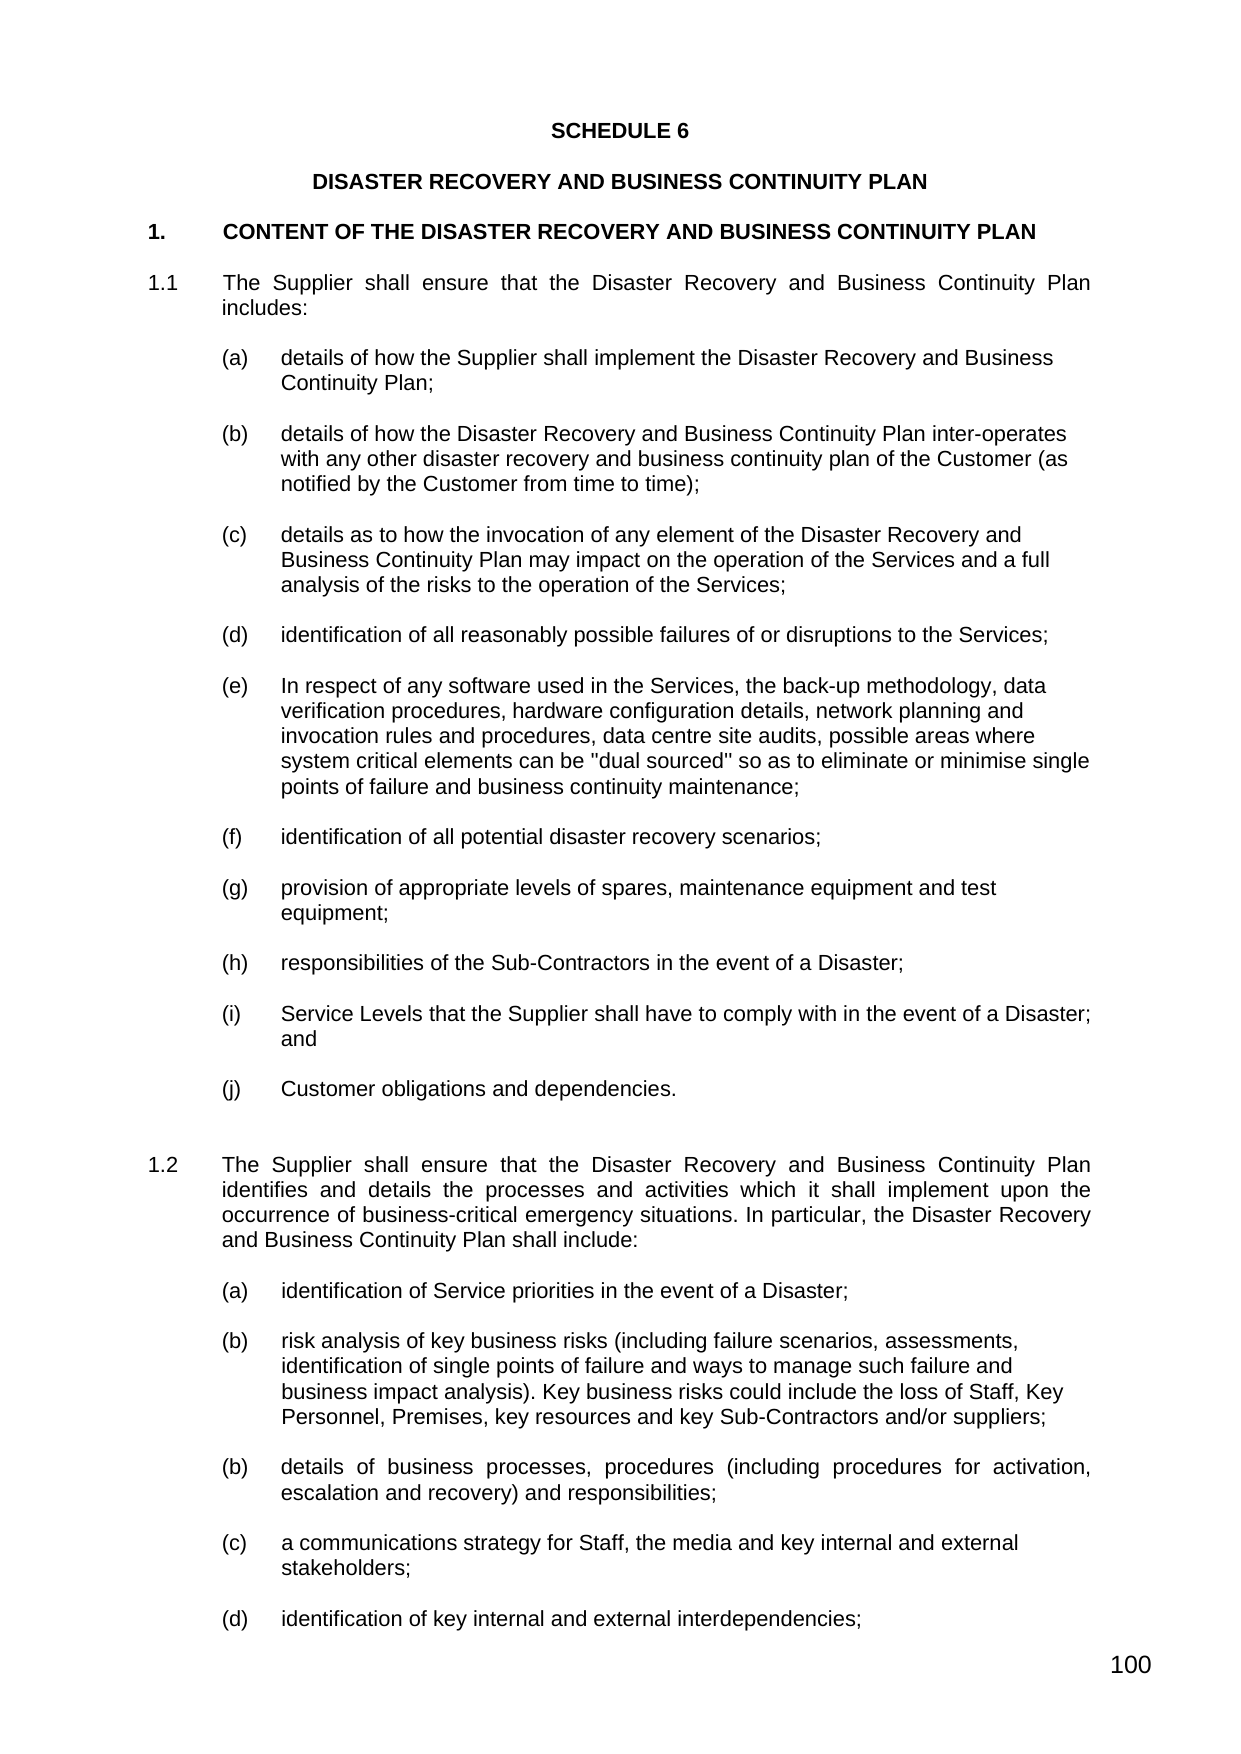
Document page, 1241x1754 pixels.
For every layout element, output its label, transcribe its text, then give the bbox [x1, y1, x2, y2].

list In respect of any software used in the Services, the back-up methodology, data verification procedures, hardware configuration details, network planning and invocation rules and procedures, data centre site audits, possible areas where system critical elements can be ''dual sourced'' so as to eliminate or minimise single points of failure and business continuity maintenance; [222, 673, 1092, 799]
list CONTENT OF THE DISASTER RECOVERY AND BUSINESS CONTINUITY PLAN [148, 219, 1092, 244]
list provision of appropriate levels of spares, maintenance equipment and test equipment; [222, 874, 1092, 925]
list Customer obligations and dependencies. [222, 1076, 1092, 1101]
list Service Levels that the Supplier shall have to comply with in the event of a Disaster; and [222, 1000, 1092, 1051]
text DISASTER RECOVERY AND BUSINESS CONTINUITY PLAN [148, 168, 1092, 194]
list details as to how the invocation of any element of the Disaster Recovery and Business Continuity Plan may impact on the operation of the Services and a full analysis of the risks to the operation of the Services; [222, 521, 1092, 597]
text 1.1 The Supplier shall ensure that the Disaster Recovery and Business Continuity Plan includes: [148, 269, 1092, 320]
list details of how the Disaster Recovery and Business Continuity Plan inter-operates with any other disaster recovery and business continuity plan of the Customer (as notified by the Customer from time to time); [222, 421, 1092, 496]
list risk analysis of key business risks (including failure scenarios, assessments, identification of single points of failure and ways to manage such failure and business impact analysis). Key business risks could include the loss of Staff, Key Personnel, Premises, key resources and key Sub-Contractors and/or suppliers; [222, 1328, 1092, 1429]
list identification of all potential disaster recovery scenarios; [222, 824, 1092, 849]
list identification of Service priorities in the event of a Disaster; [222, 1278, 1092, 1303]
list details of how the Supplier shall implement the Disaster Recovery and Business Continuity Plan; [222, 345, 1092, 395]
list a communications strategy for Staff, the media and key internal and external stakeholders; [222, 1530, 1092, 1580]
list identification of key internal and external interdependencies; [222, 1605, 1092, 1631]
list identification of all reasonably possible failures of or disruptions to the Services; [222, 622, 1092, 647]
list responsibilities of the Sub-Contractors in the event of a Disaster; [222, 950, 1092, 975]
text SCHEDULE 6 [148, 118, 1092, 143]
text 1.2 The Supplier shall ensure that the Disaster Recovery and Business Continuity Plan identifies and details the processes and activities which it shall implement upon the occurrence of business-critical emergency situations. In particular, the Disaster Recovery and Business Continuity Plan shall include: [148, 1152, 1092, 1252]
text (b) details of business processes, procedures (including procedures for activation, escalation and recovery) and responsibilities; [222, 1454, 1092, 1504]
